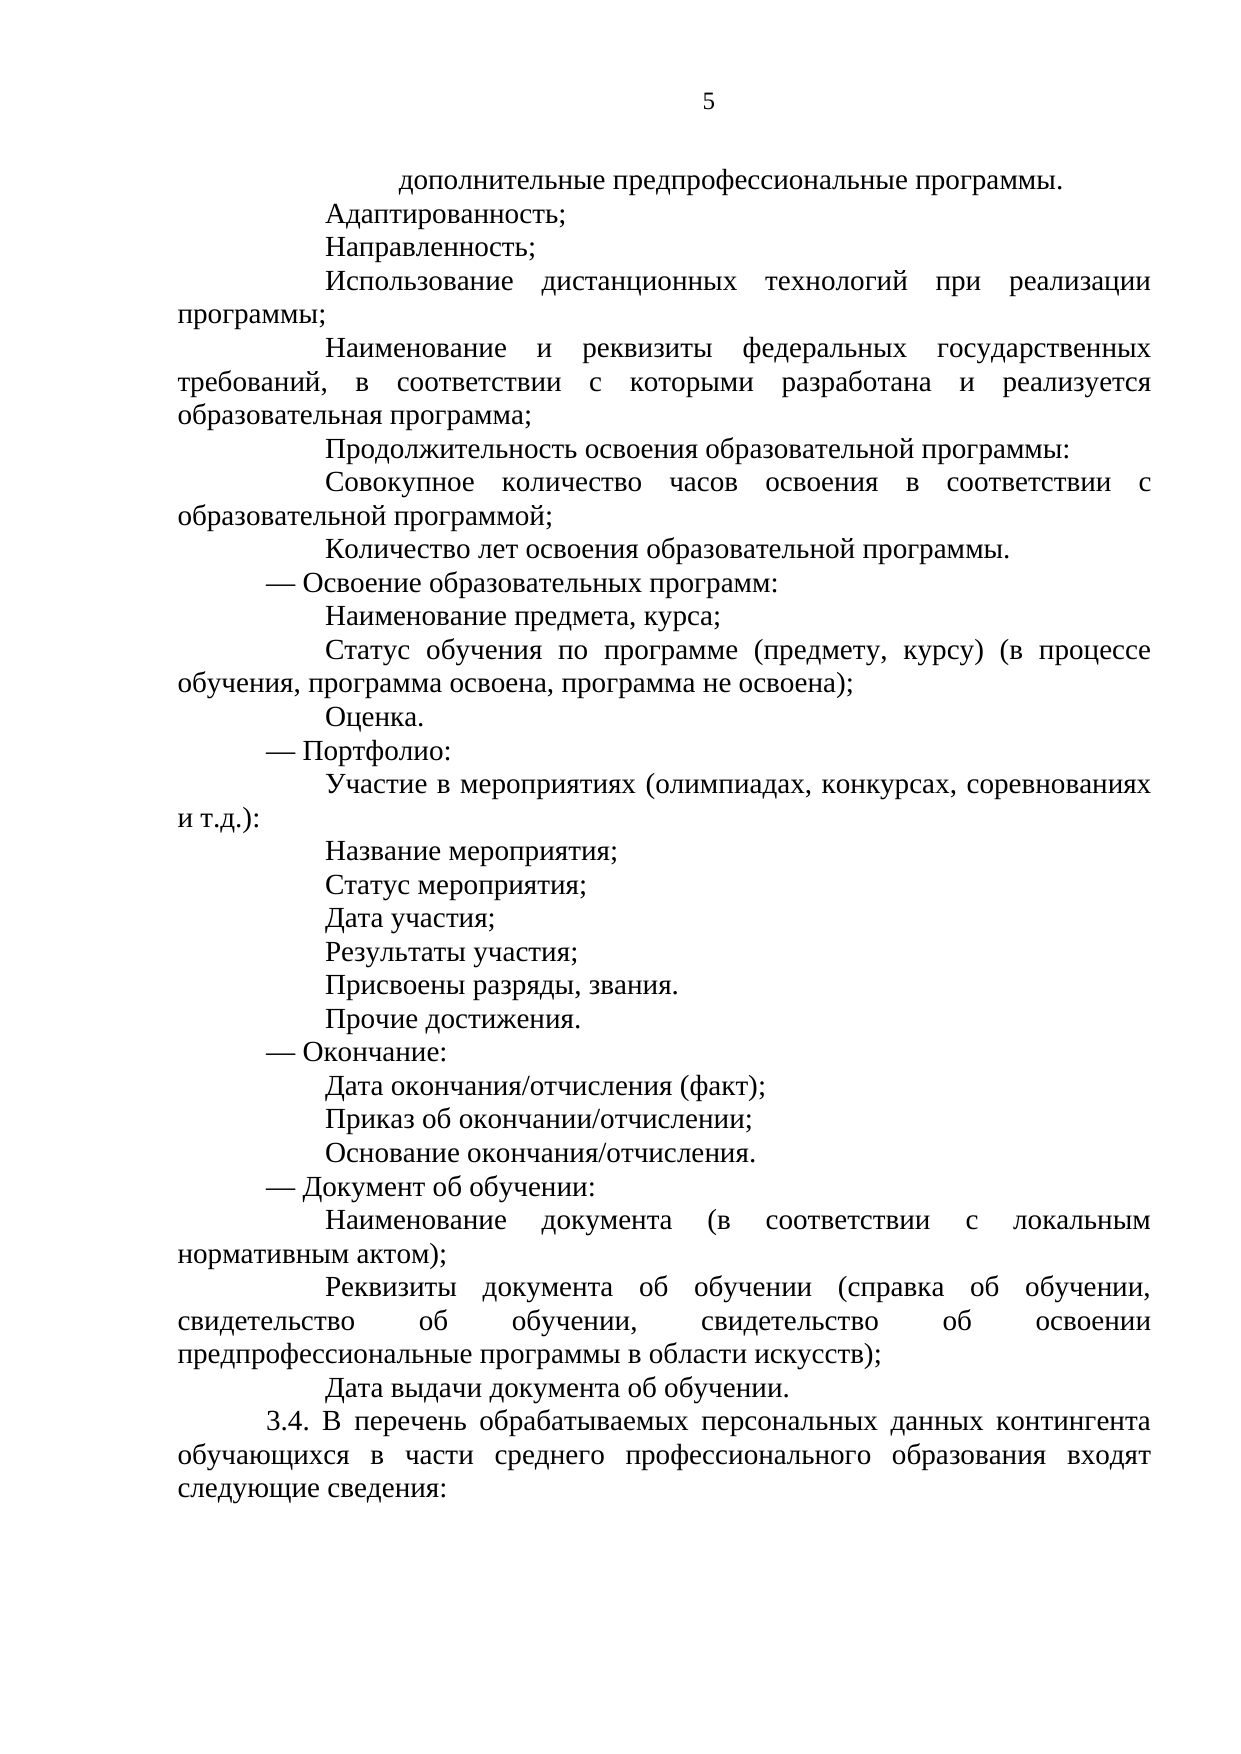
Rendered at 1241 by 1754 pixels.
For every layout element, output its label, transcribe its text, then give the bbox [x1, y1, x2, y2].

text Количество лет освоения образовательной программы. [177, 531, 1152, 565]
text Участие в мероприятиях (олимпиадах, конкурсах, соревнованиях и т.д.): [177, 766, 1152, 833]
text Совокупное количество часов освоения в соответствии с образовательной программой; [177, 464, 1152, 531]
text 3.4. В перечень обрабатываемых персональных данных контингента обучающихся в части среднего профессионального образования входят следующие сведения: [177, 1403, 1152, 1504]
text Наименование предмета, курса; [177, 598, 1152, 632]
text Основание окончания/отчисления. [177, 1135, 1152, 1169]
text Направленность; [177, 229, 1152, 263]
text Прочие достижения. [177, 1001, 1152, 1034]
text дополнительные предпрофессиональные программы. [177, 162, 1152, 196]
text — Портфолио: [177, 733, 1152, 766]
text Дата участия; [177, 900, 1152, 934]
text Статус обучения по программе (предмету, курсу) (в процессе обучения, программа освоена, программа не освоена); [177, 632, 1152, 699]
text Результаты участия; [177, 934, 1152, 967]
text Наименование и реквизиты федеральных государственных требований, в соответствии с которыми разработана и реализуется образовательная программа; [177, 330, 1152, 431]
text Дата окончания/отчисления (факт); [177, 1068, 1152, 1102]
text Использование дистанционных технологий при реализации программы; [177, 263, 1152, 330]
text Оценка. [236, 699, 1152, 733]
text Название мероприятия; [177, 833, 1152, 867]
text Адаптированность; [236, 196, 1152, 229]
text Статус мероприятия; [177, 867, 1152, 900]
text Реквизиты документа об обучении (справка об обучении, свидетельство об обучении, свидетельство об освоении предпрофессиональные программы в области искусств); [177, 1269, 1152, 1370]
text Присвоены разряды, звания. [177, 967, 1152, 1001]
text Продолжительность освоения образовательной программы: [177, 431, 1152, 464]
text — Освоение образовательных программ: [177, 565, 1152, 598]
text Дата выдачи документа об обучении. [177, 1370, 1152, 1403]
text Наименование документа (в соответствии с локальным нормативным актом); [177, 1202, 1152, 1269]
text Приказ об окончании/отчислении; [177, 1102, 1152, 1135]
text — Документ об обучении: [177, 1169, 1152, 1202]
text — Окончание: [177, 1034, 1152, 1068]
